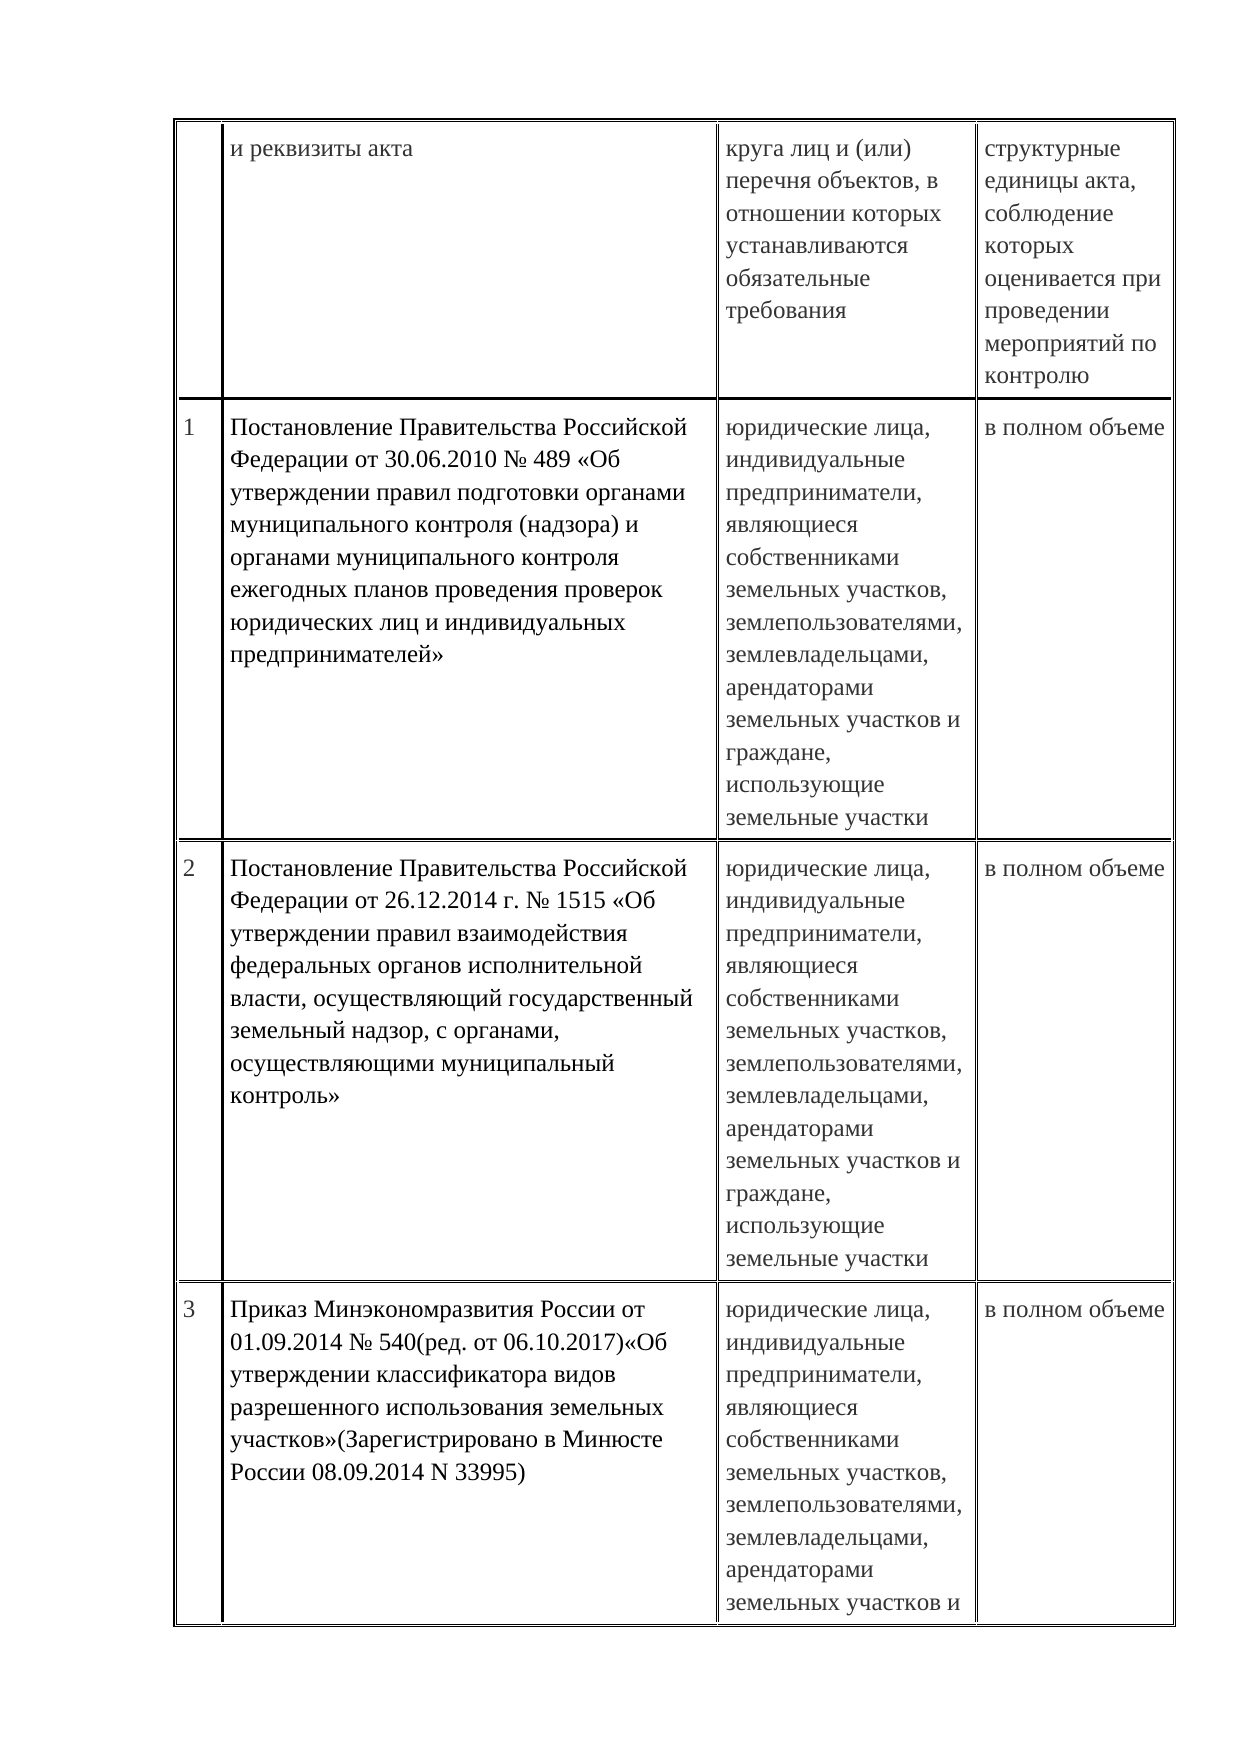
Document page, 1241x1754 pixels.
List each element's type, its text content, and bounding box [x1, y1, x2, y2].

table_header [976, 122, 1173, 397]
table_cell в полном объеме [978, 838, 1173, 1280]
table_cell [222, 1283, 718, 1623]
table_cell Постановление Правительства Российской Федерации от 30.06.2010 № 489 «Об утверждении правил подготовки органами муниципального контроля (надзора) и органами муниципального контроля ежегодных планов проведения проверок юридических лиц и индивидуальных предпринимателей» [224, 400, 716, 838]
table_header № [177, 120, 222, 397]
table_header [718, 122, 976, 397]
table_cell Постановление Правительства Российской Федерации от 26.12.2014 г. № 1515 «Об утверждении правил взаимодействия федеральных органов исполнительной власти, осуществляющий государственный земельный надзор, с органами, осуществляющими муниципальный контроль» [224, 842, 716, 1280]
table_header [222, 122, 718, 397]
table_cell в полном объеме [976, 1280, 1174, 1623]
table_cell в полном объеме [978, 397, 1173, 838]
table_cell 3 [175, 1280, 222, 1623]
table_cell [718, 1283, 976, 1623]
table_cell 1 [177, 397, 221, 838]
table_cell 2 [177, 838, 221, 1280]
